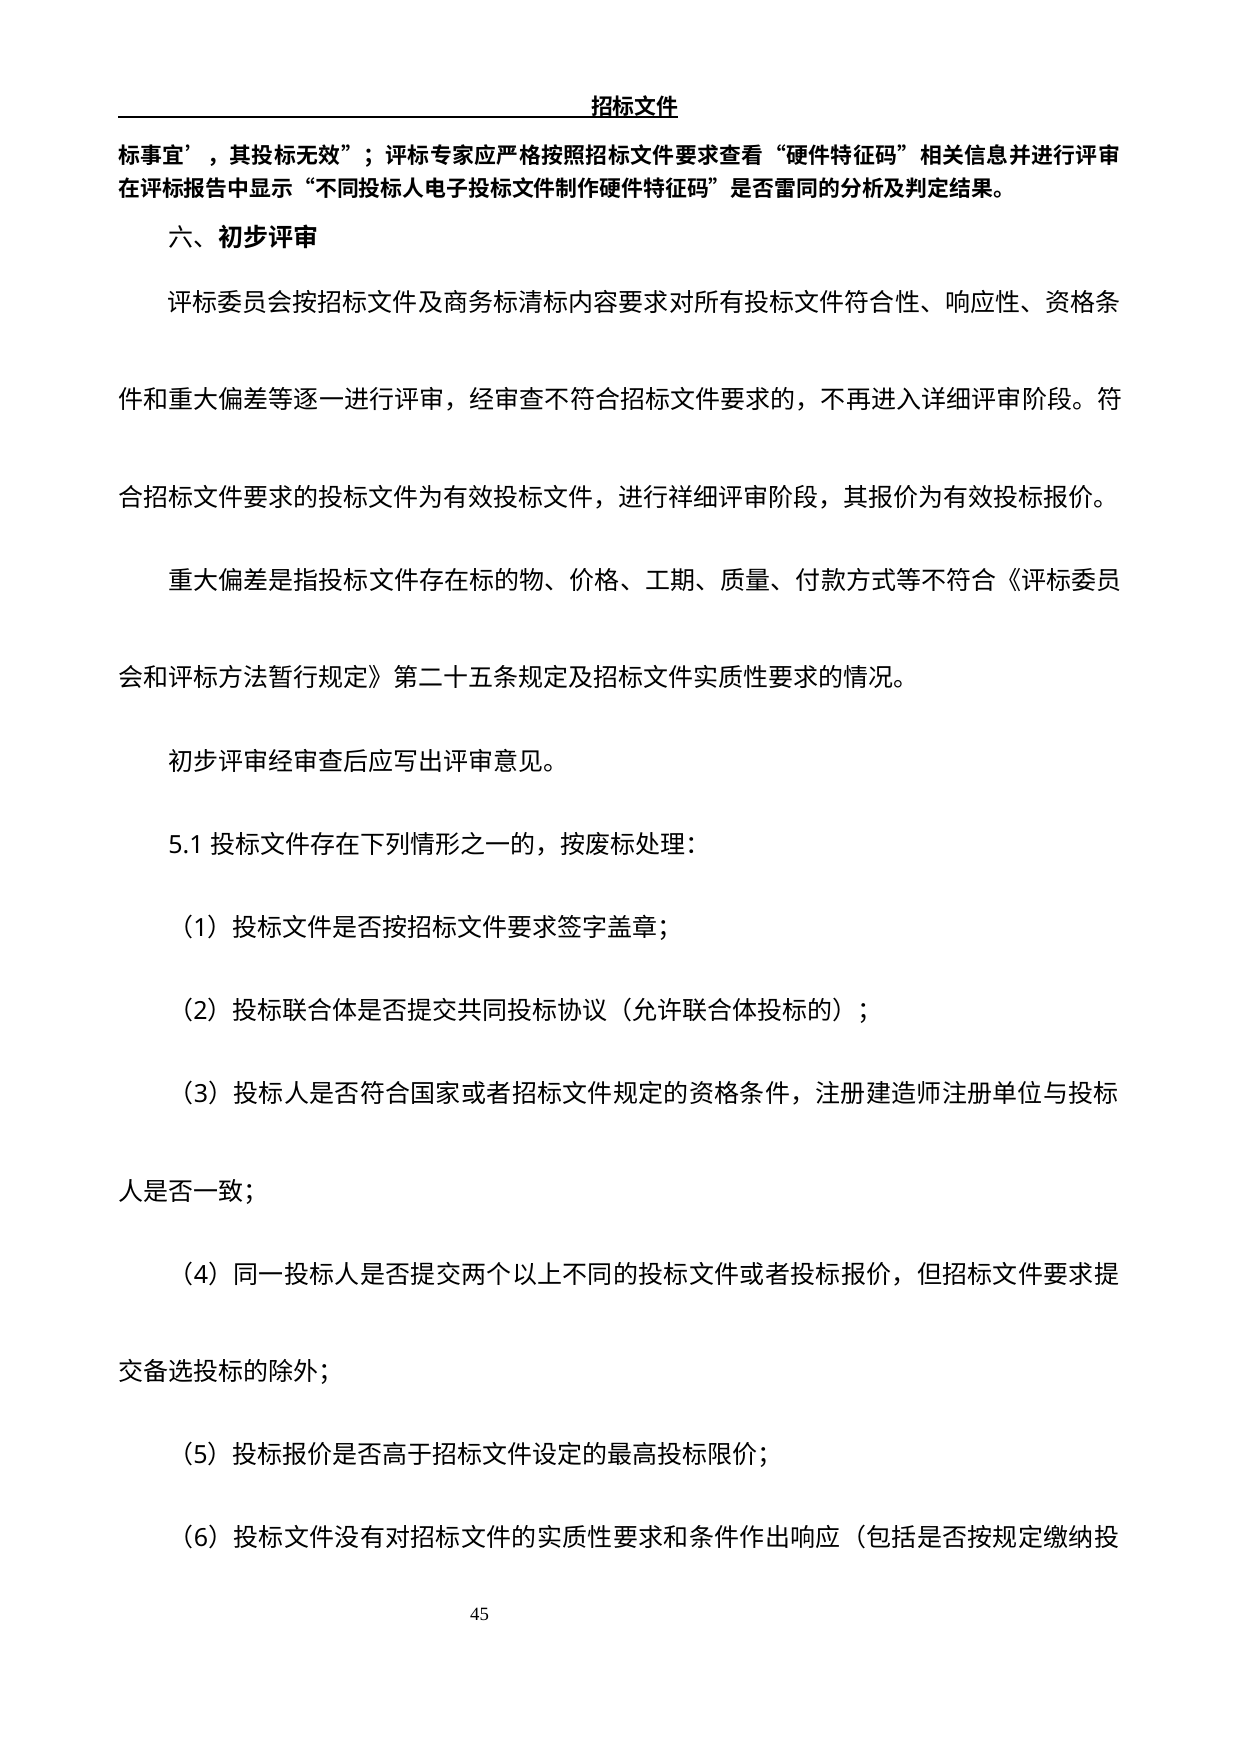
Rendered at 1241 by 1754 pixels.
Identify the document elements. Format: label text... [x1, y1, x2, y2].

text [118, 1503, 1122, 1568]
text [118, 138, 1122, 203]
text 5.1 投标文件存在下列情形之一的，按废标处理： [118, 810, 1122, 875]
text 初步评审经审查后应写出评审意见。 [118, 727, 1122, 792]
text 评标委员会按招标文件及商务标清标内容要求对所有投标文件符合性、响应性、资格条件和重大偏差等逐一进行评审，经审查不符合招标文件要求的，不再进入详细评审阶段。符合招标文件要求的投标文件为有效投标文件，进行祥细评审阶段，其报价为有效投标报价。 [118, 268, 1122, 528]
text （4）同一投标人是否提交两个以上不同的投标文件或者投标报价，但招标文件要求提交备选投标的除外； [118, 1240, 1122, 1402]
text （2）投标联合体是否提交共同投标协议（允许联合体投标的）； [118, 976, 1122, 1041]
text 重大偏差是指投标文件存在标的物、价格、工期、质量、付款方式等不符合《评标委员会和评标方法暂行规定》第二十五条规定及招标文件实质性要求的情况。 [118, 546, 1122, 708]
text （1）投标文件是否按招标文件要求签字盖章； [118, 893, 1122, 958]
text （5）投标报价是否高于招标文件设定的最高投标限价； [118, 1420, 1122, 1485]
text （3）投标人是否符合国家或者招标文件规定的资格条件，注册建造师注册单位与投标人是否一致； [118, 1059, 1122, 1222]
text 六、初步评审 [118, 203, 1122, 268]
